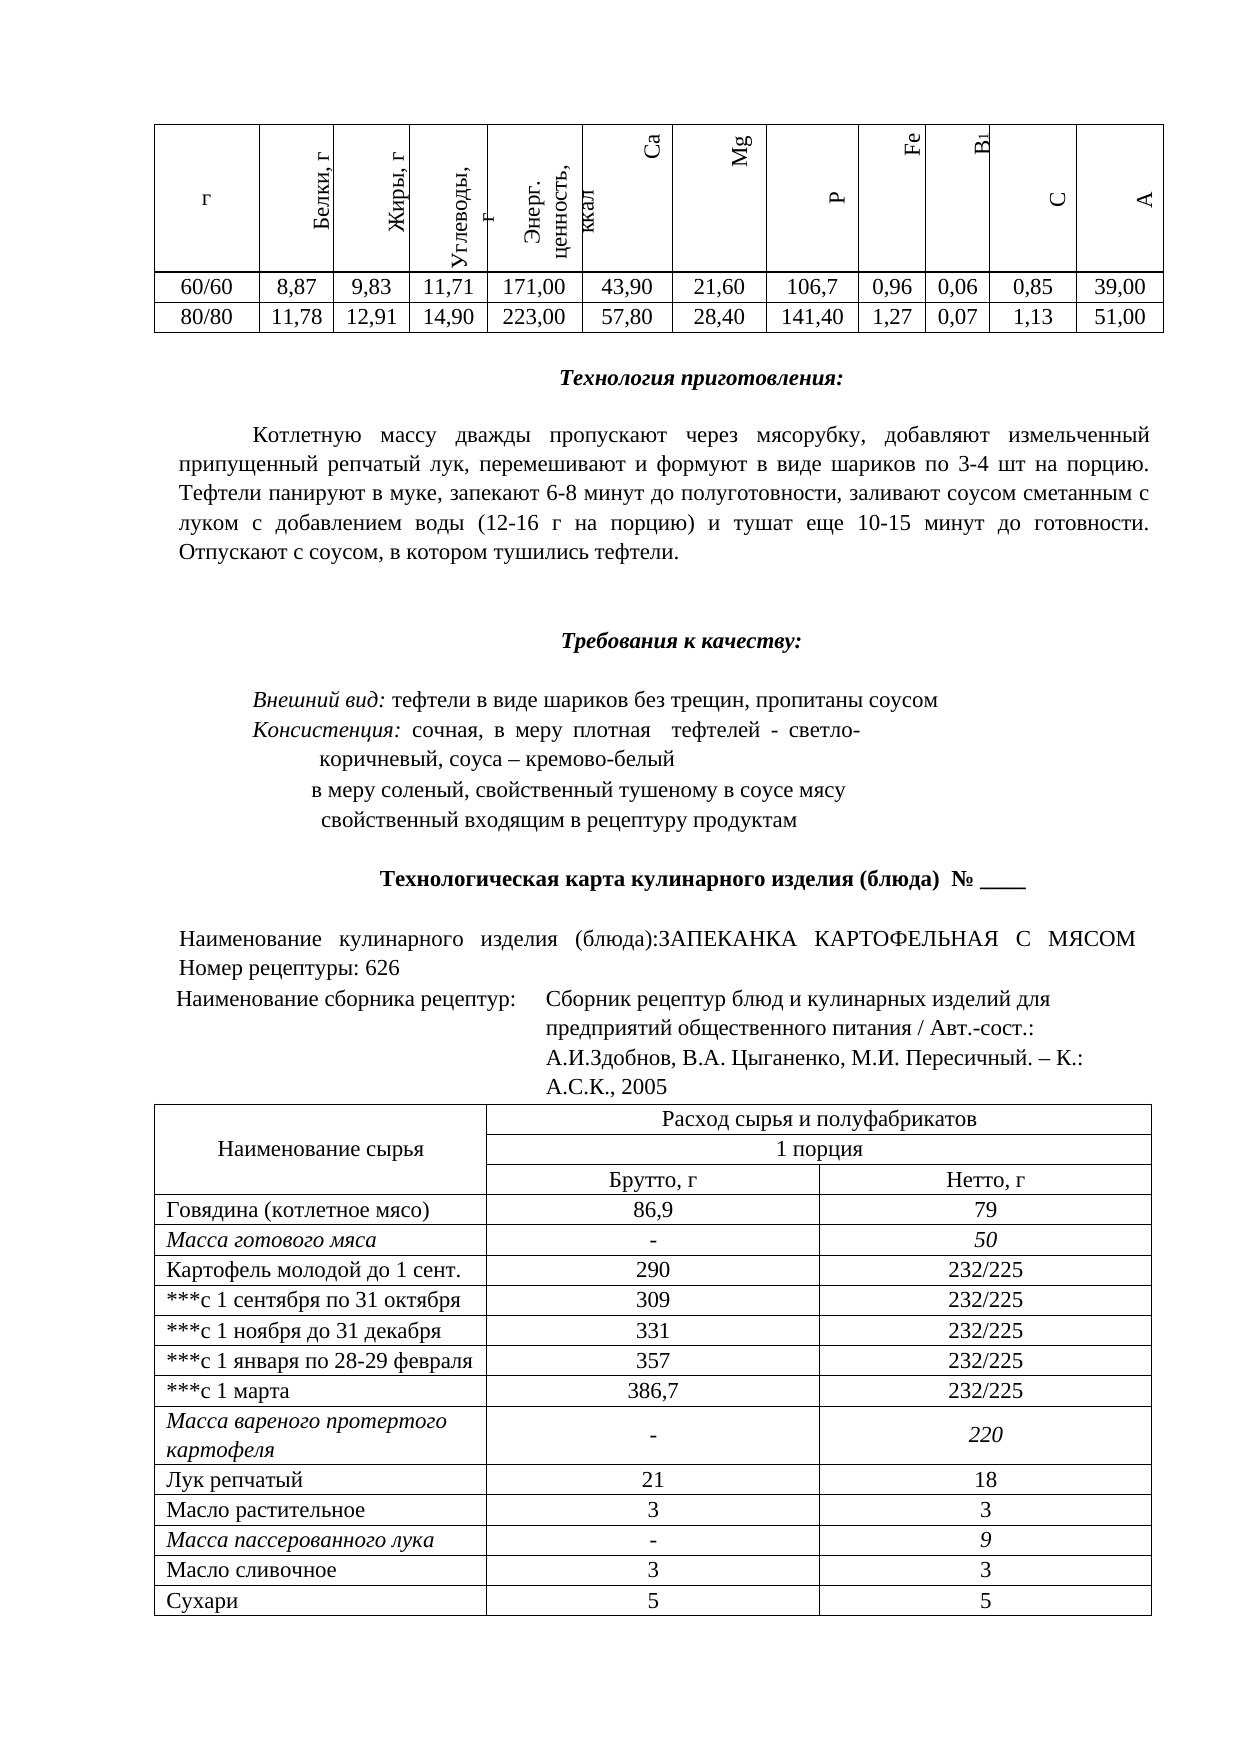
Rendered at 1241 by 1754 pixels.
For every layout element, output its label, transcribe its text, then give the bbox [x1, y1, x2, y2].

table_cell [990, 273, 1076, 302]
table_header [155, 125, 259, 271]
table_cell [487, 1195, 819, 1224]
text Консистенция: сочная, в меру плотная тефтелей - светло-коричневый, соуса – кремово-белый [252, 716, 861, 772]
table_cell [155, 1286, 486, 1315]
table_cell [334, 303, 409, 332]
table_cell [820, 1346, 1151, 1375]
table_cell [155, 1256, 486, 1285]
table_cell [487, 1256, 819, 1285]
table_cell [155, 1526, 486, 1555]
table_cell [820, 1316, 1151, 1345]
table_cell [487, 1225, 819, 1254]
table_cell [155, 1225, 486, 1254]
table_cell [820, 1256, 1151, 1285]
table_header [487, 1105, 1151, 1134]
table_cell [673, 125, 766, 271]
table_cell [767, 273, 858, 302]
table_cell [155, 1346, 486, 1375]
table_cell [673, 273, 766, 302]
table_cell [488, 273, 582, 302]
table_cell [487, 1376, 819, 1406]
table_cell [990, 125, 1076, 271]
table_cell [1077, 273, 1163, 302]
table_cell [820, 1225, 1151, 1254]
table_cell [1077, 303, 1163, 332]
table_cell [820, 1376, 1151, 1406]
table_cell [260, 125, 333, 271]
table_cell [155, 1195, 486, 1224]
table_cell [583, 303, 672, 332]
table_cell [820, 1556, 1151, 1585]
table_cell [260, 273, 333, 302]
text Технология приготовления: [251, 364, 1151, 391]
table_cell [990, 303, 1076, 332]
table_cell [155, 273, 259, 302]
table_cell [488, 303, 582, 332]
text свойственный входящим в рецептуру продуктам [321, 806, 1151, 832]
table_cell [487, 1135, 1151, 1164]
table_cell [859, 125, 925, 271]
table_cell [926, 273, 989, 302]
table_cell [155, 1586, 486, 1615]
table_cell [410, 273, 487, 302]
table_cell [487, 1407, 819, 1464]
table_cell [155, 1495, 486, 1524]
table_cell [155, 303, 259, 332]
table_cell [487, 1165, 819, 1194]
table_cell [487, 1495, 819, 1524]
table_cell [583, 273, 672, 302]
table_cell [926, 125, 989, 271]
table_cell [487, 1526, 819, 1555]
text Наименование кулинарного изделия (блюда):ЗАПЕКАНКА КАРТОФЕЛЬНАЯ С МЯСОМ Номер рецептуры: 626 [179, 925, 1137, 981]
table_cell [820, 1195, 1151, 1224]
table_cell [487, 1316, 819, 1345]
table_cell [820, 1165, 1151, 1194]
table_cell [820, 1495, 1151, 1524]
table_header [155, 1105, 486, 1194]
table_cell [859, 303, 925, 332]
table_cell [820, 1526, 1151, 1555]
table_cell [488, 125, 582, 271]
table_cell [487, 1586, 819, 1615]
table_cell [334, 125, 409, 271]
text Внешний вид: тефтели в виде шариков без трещин, пропитаны соусом [252, 686, 1151, 712]
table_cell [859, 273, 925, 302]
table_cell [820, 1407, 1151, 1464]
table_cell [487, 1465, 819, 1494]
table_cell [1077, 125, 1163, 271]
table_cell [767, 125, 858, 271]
subtitle Технологическая карта кулинарного изделия (блюда) № ____ [379, 865, 1152, 891]
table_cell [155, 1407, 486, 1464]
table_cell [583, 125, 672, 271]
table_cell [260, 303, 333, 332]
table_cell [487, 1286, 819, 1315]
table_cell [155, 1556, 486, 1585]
text Требования к качеству: [251, 627, 1112, 654]
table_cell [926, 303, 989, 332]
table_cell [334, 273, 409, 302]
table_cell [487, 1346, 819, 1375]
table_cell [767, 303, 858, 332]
text Наименование сборника рецептур: Сборник рецептур блюд и кулинарных изделий для предприятий общественного питания / Авт.-сост.: А.И.Здобнов, В.А. Цыганенко, М.И. Пересичный. – К.: А.С.К., 2005 [176, 984, 1152, 1099]
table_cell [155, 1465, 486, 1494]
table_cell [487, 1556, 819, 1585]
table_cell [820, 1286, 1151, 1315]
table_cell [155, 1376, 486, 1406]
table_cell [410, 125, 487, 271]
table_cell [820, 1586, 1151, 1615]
text Котлетную массу дважды пропускают через мясорубку, добавляют измельченный припущенный репчатый лук, перемешивают и формуют в виде шариков по 3-4 шт на порцию. Тефтели панируют в муке, запекают 6-8 минут до полуготовности, заливают соусом сметанным с луком с добавлением воды (12-16 г на порцию) и тушат еще 10-15 минут до готовности. Отпускают с соусом, в котором тушились тефтели. [179, 421, 1151, 564]
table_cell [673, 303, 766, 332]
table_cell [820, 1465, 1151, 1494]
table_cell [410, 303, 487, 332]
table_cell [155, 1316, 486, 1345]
text в меру соленый, свойственный тушеному в соусе мясу [311, 776, 1151, 802]
